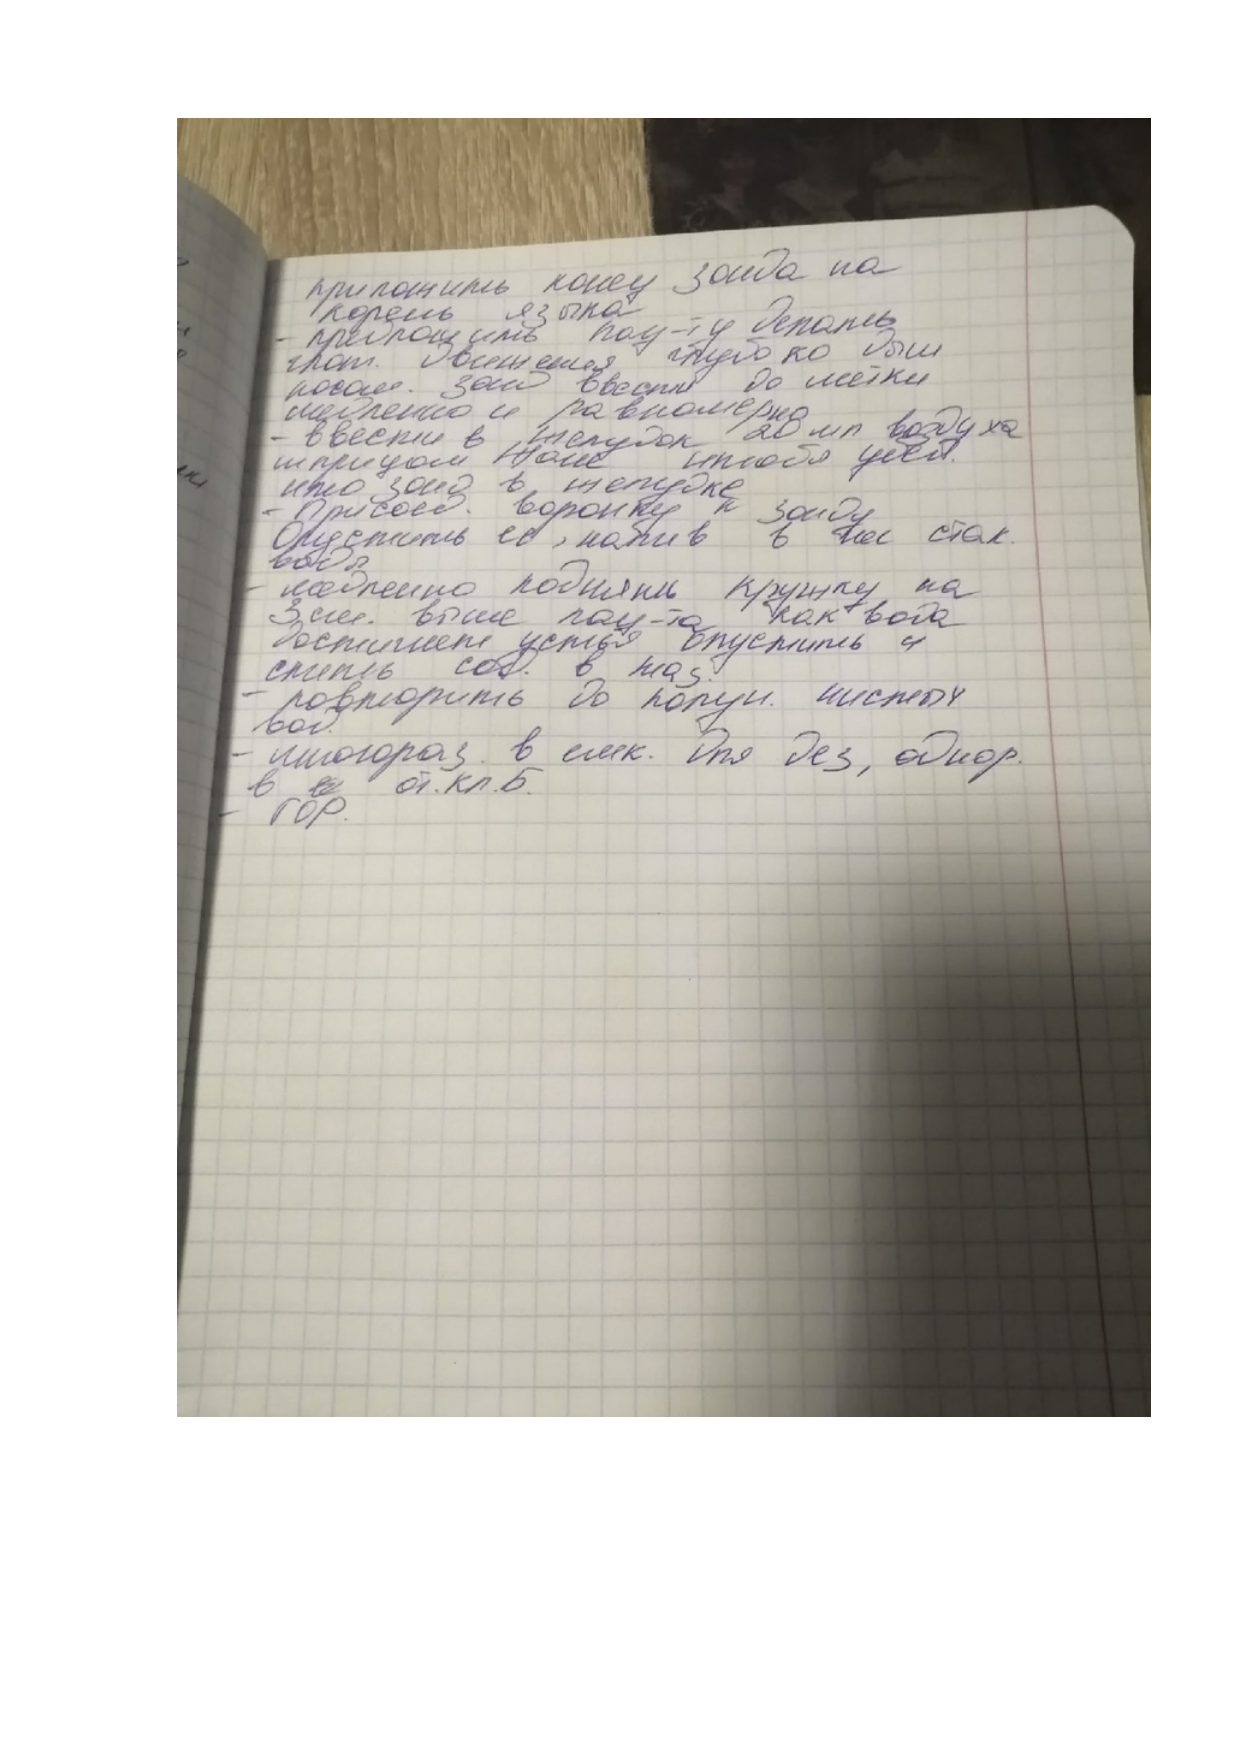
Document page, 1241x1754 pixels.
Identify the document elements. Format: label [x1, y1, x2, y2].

picture [177, 118, 1151, 1417]
